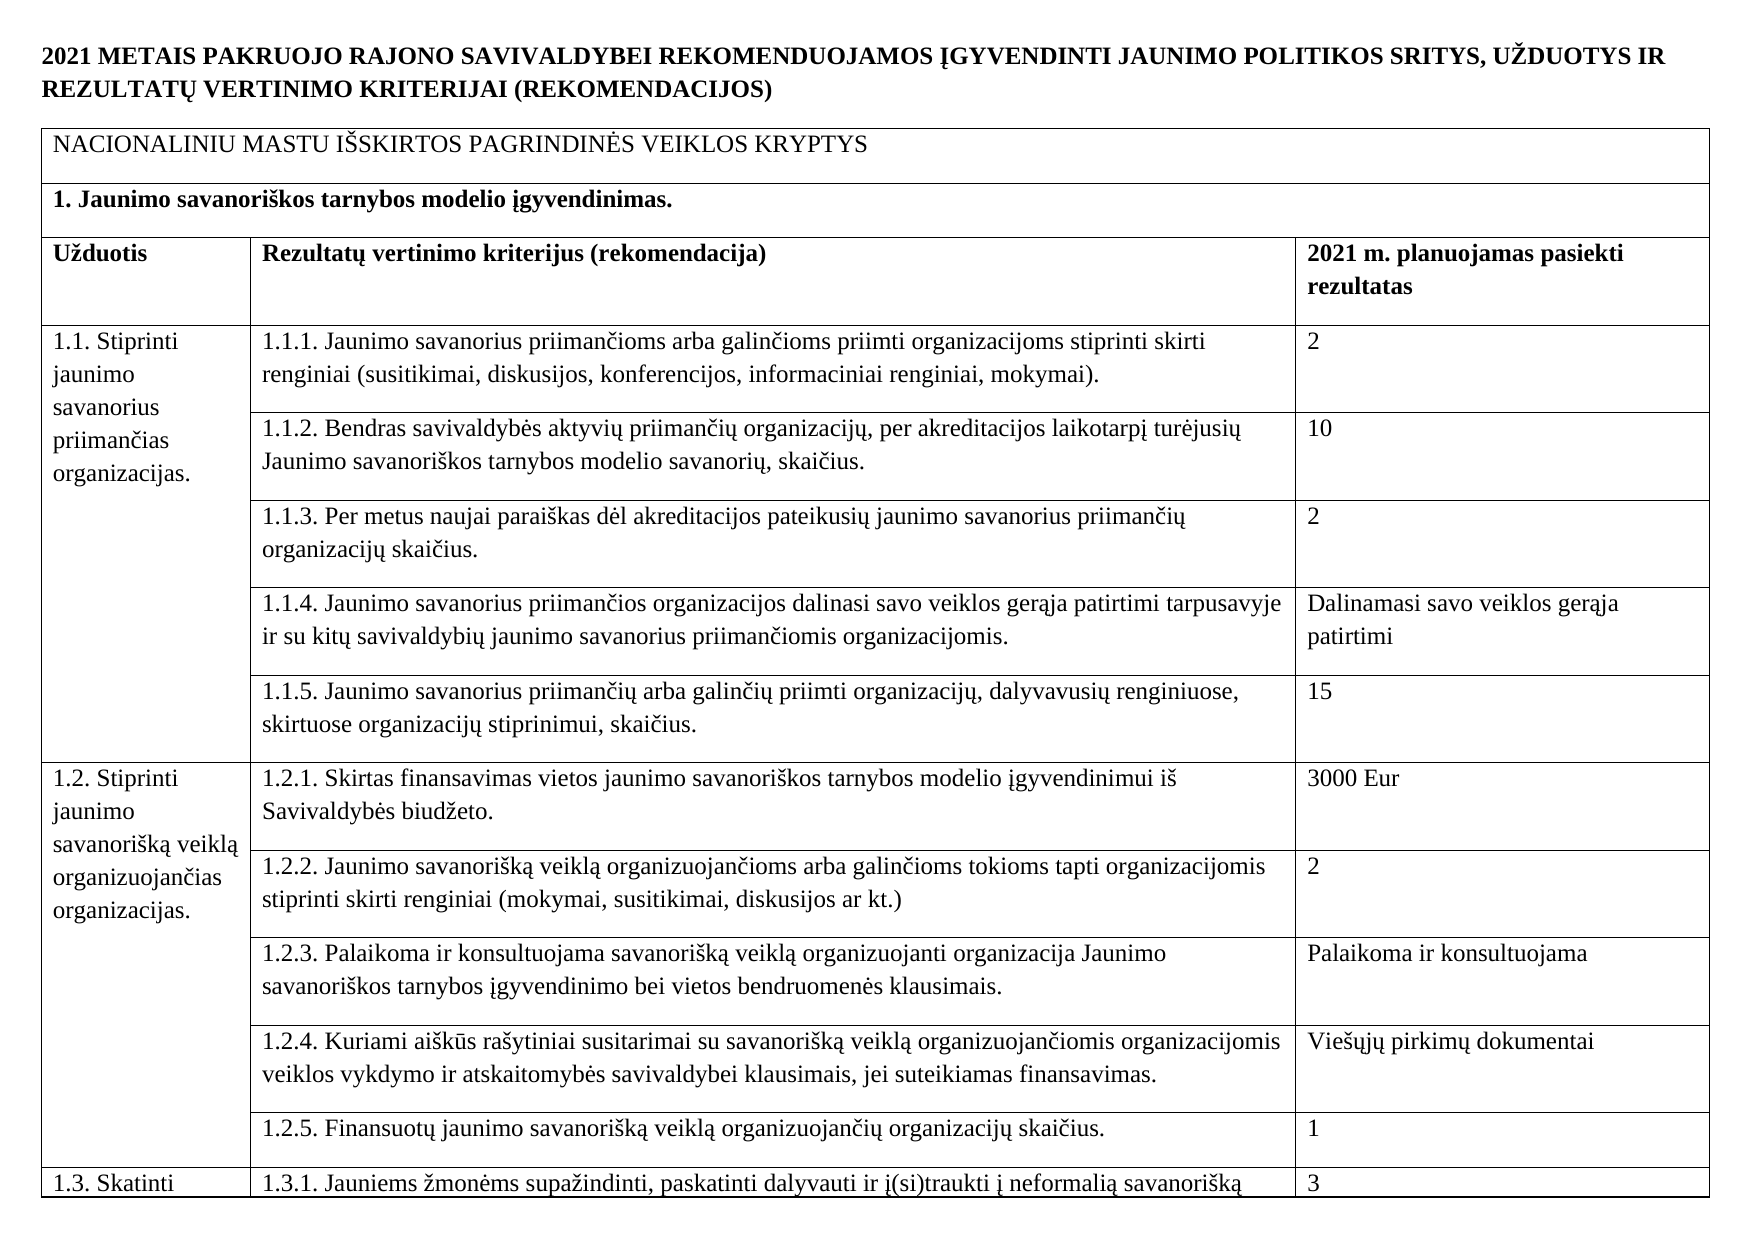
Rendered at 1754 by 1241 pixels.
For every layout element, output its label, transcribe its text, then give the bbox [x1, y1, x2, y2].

table_header NACIONALINIU MASTU IŠSKIRTOS PAGRINDINĖS VEIKLOS KRYPTYS [42, 129, 1709, 183]
table_cell 1 [1296, 1113, 1709, 1167]
table_cell 1.1.3. Per metus naujai paraiškas dėl akreditacijos pateikusių jaunimo savanorius priimančių organizacijų skaičius. [251, 501, 1295, 587]
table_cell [42, 1168, 250, 1196]
table_cell Užduotis [42, 238, 250, 325]
table_cell 1.2.1. Skirtas finansavimas vietos jaunimo savanoriškos tarnybos modelio įgyvendinimui iš Savivaldybės biudžeto. [251, 763, 1295, 850]
table_cell 1.1.1. Jaunimo savanorius priimančioms arba galinčioms priimti organizacijoms stiprinti skirti renginiai (susitikimai, diskusijos, konferencijos, informaciniai renginiai, mokymai). [251, 326, 1295, 412]
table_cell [251, 1168, 1295, 1196]
table_cell 3000 Eur [1296, 763, 1709, 850]
table_cell 1.2.3. Palaikoma ir konsultuojama savanorišką veiklą organizuojanti organizacija Jaunimo savanoriškos tarnybos įgyvendinimo bei vietos bendruomenės klausimais. [251, 938, 1295, 1025]
table_cell 2 [1296, 851, 1709, 937]
table_cell 1.1.2. Bendras savivaldybės aktyvių priimančių organizacijų, per akreditacijos laikotarpį turėjusių Jaunimo savanoriškos tarnybos modelio savanorių, skaičius. [251, 413, 1295, 500]
table_cell 1.1. Stiprinti jaunimo savanorius priimančias organizacijas. [42, 326, 250, 762]
table_cell 10 [1296, 413, 1709, 500]
table_cell 2 [1296, 501, 1709, 587]
table_cell Dalinamasi savo veiklos gerąja patirtimi [1296, 588, 1709, 675]
table_cell 15 [1296, 676, 1709, 762]
table_cell 1.2.2. Jaunimo savanorišką veiklą organizuojančioms arba galinčioms tokioms tapti organizacijomis stiprinti skirti renginiai (mokymai, susitikimai, diskusijos ar kt.) [251, 851, 1295, 937]
table_cell 3 [1296, 1168, 1709, 1196]
table_cell 2021 m. planuojamas pasiekti rezultatas [1296, 238, 1709, 325]
table_cell Viešųjų pirkimų dokumentai [1296, 1026, 1709, 1112]
table_cell 2 [1296, 326, 1709, 412]
table_cell 1.1.4. Jaunimo savanorius priimančios organizacijos dalinasi savo veiklos gerąja patirtimi tarpusavyje ir su kitų savivaldybių jaunimo savanorius priimančiomis organizacijomis. [251, 588, 1295, 675]
table_cell Palaikoma ir konsultuojama [1296, 938, 1709, 1025]
text 2021 METAIS PAKRUOJO RAJONO SAVIVALDYBEI REKOMENDUOJAMOS ĮGYVENDINTI JAUNIMO POLITIKOS SRITYS, UŽDUOTYS IR REZULTATŲ VERTINIMO KRITERIJAI (REKOMENDACIJOS) [41, 41, 1724, 103]
table_cell 1.2. Stiprinti jaunimo savanorišką veiklą organizuojančias organizacijas. [42, 763, 250, 1167]
table_cell 1.1.5. Jaunimo savanorius priimančių arba galinčių priimti organizacijų, dalyvavusių renginiuose, skirtuose organizacijų stiprinimui, skaičius. [251, 676, 1295, 762]
table_cell Rezultatų vertinimo kriterijus (rekomendacija) [251, 238, 1295, 325]
table_cell 1. Jaunimo savanoriškos tarnybos modelio įgyvendinimas. [42, 184, 1709, 237]
table_cell 1.2.5. Finansuotų jaunimo savanorišką veiklą organizuojančių organizacijų skaičius. [251, 1113, 1295, 1167]
table_cell 1.2.4. Kuriami aiškūs rašytiniai susitarimai su savanorišką veiklą organizuojančiomis organizacijomis veiklos vykdymo ir atskaitomybės savivaldybei klausimais, jei suteikiamas finansavimas. [251, 1026, 1295, 1112]
